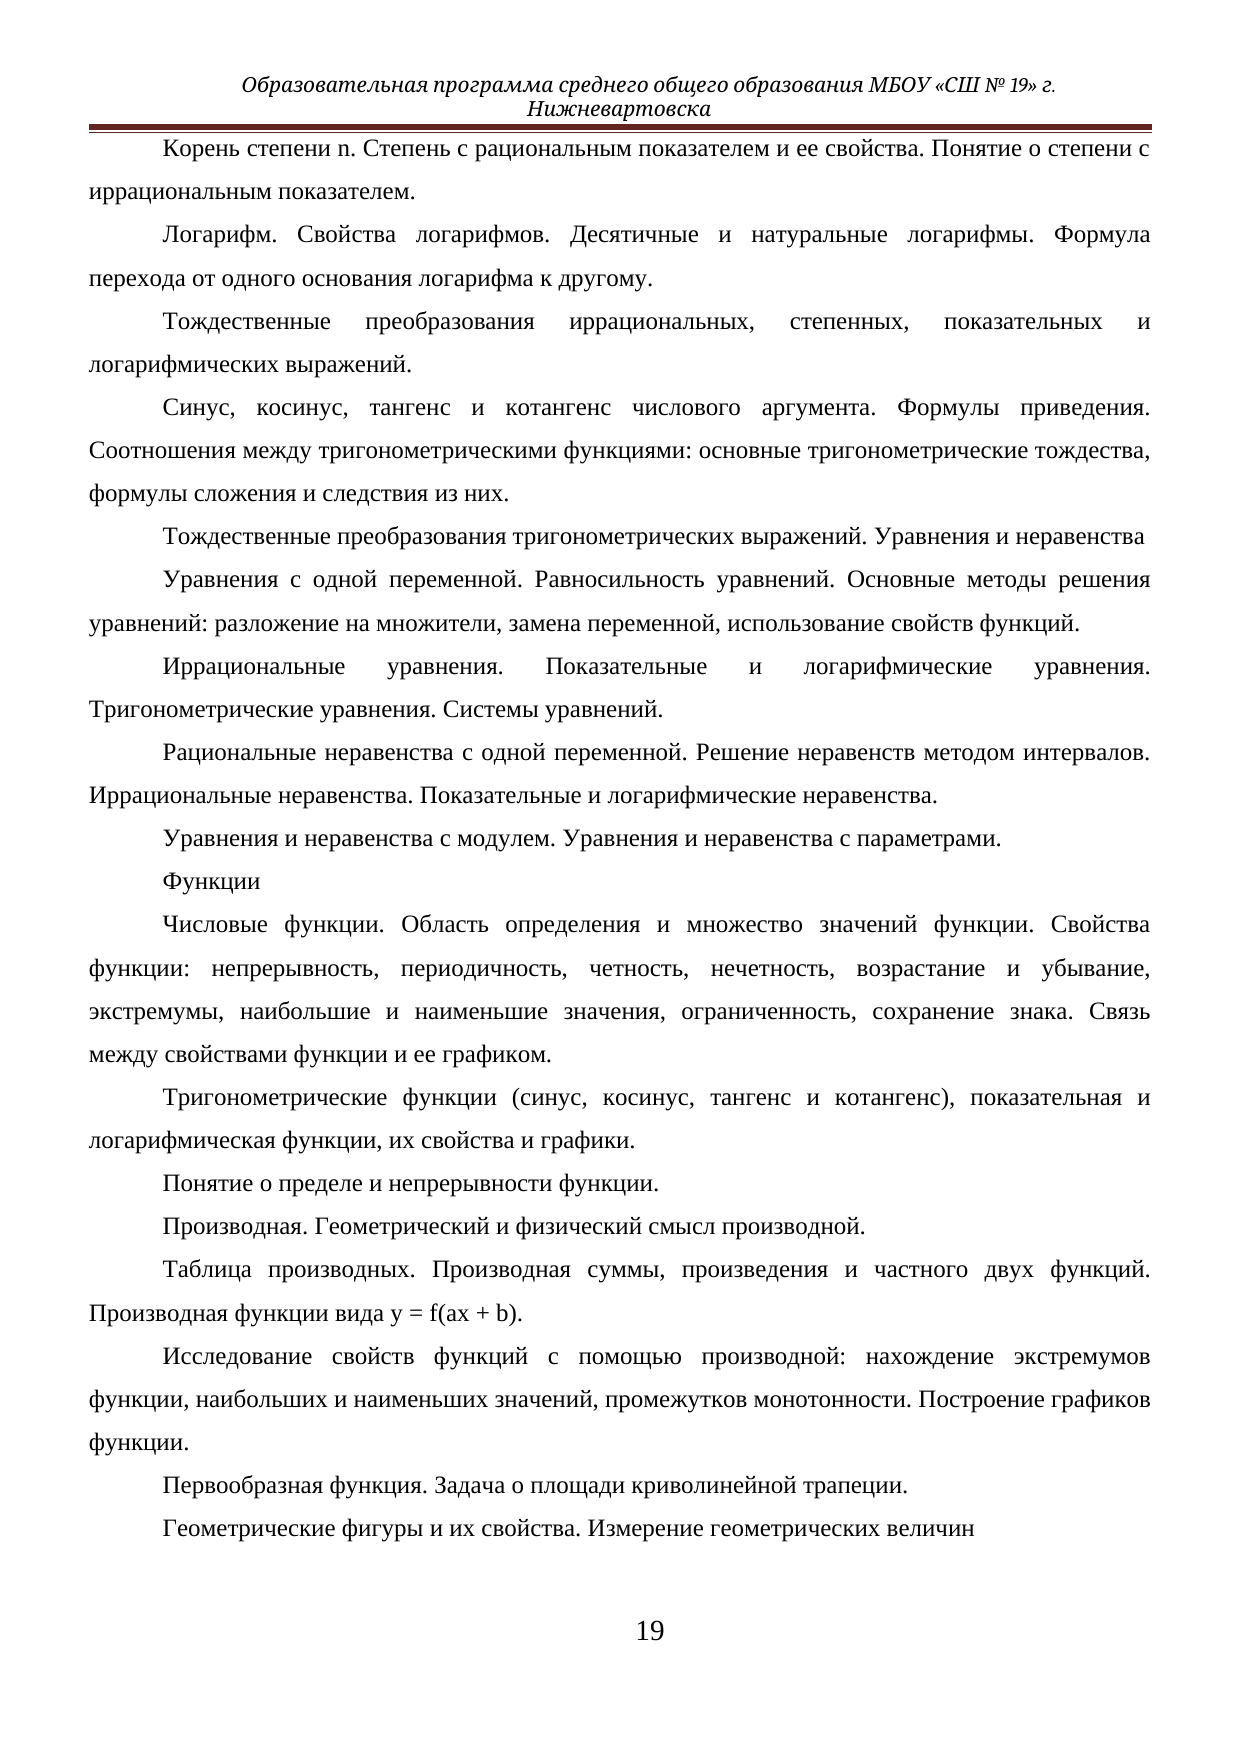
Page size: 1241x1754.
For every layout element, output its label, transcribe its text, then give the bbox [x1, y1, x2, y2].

text Корень степени n. Степень с рациональным показателем и ее свойства. Понятие о степени с иррациональным показателем. [89, 133, 1152, 205]
text Понятие о пределе и непрерывности функции. [89, 1168, 1152, 1197]
text Тождественные преобразования тригонометрических выражений. Уравнения и неравенства [89, 521, 1152, 550]
text Первообразная функция. Задача о площади криволинейной трапеции. [89, 1470, 1152, 1499]
text Рациональные неравенства с одной переменной. Решение неравенств методом интервалов. Иррациональные неравенства. Показательные и логарифмические неравенства. [89, 737, 1152, 809]
text Геометрические фигуры и их свойства. Измерение геометрических величин [89, 1513, 1152, 1542]
text Уравнения с одной переменной. Равносильность уравнений. Основные методы решения уравнений: разложение на множители, замена переменной, использование свойств функций. [89, 564, 1152, 636]
text Таблица производных. Производная суммы, произведения и частного двух функций. Производная функции вида у = f(ax + b). [89, 1254, 1152, 1326]
text Исследование свойств функций с помощью производной: нахождение экстремумов функции, наибольших и наименьших значений, промежутков монотонности. Построение графиков функции. [89, 1341, 1152, 1456]
text Тригонометрические функции (синус, косинус, тангенс и котангенс), показательная и логарифмическая функции, их свойства и графики. [89, 1082, 1152, 1154]
text Производная. Геометрический и физический смысл производной. [89, 1211, 1152, 1240]
text Функции [89, 866, 1152, 895]
text Числовые функции. Область определения и множество значений функции. Свойства функции: непрерывность, периодичность, четность, нечетность, возрастание и убывание, экстремумы, наибольшие и наименьшие значения, ограниченность, сохранение знака. Связь между свойствами функции и ее графиком. [89, 909, 1152, 1068]
text Логарифм. Свойства логарифмов. Десятичные и натуральные логарифмы. Формула перехода от одного основания логарифма к другому. [89, 219, 1152, 291]
text Уравнения и неравенства с модулем. Уравнения и неравенства с параметрами. [89, 823, 1152, 852]
text Синус, косинус, тангенс и котангенс числового аргумента. Формулы приведения. Соотношения между тригонометрическими функциями: основные тригонометрические тождества, формулы сложения и следствия из них. [89, 392, 1152, 507]
text Тождественные преобразования иррациональных, степенных, показательных и логарифмических выражений. [89, 306, 1152, 378]
text Иррациональные уравнения. Показательные и логарифмические уравнения. Тригонометрические уравнения. Системы уравнений. [89, 651, 1152, 723]
